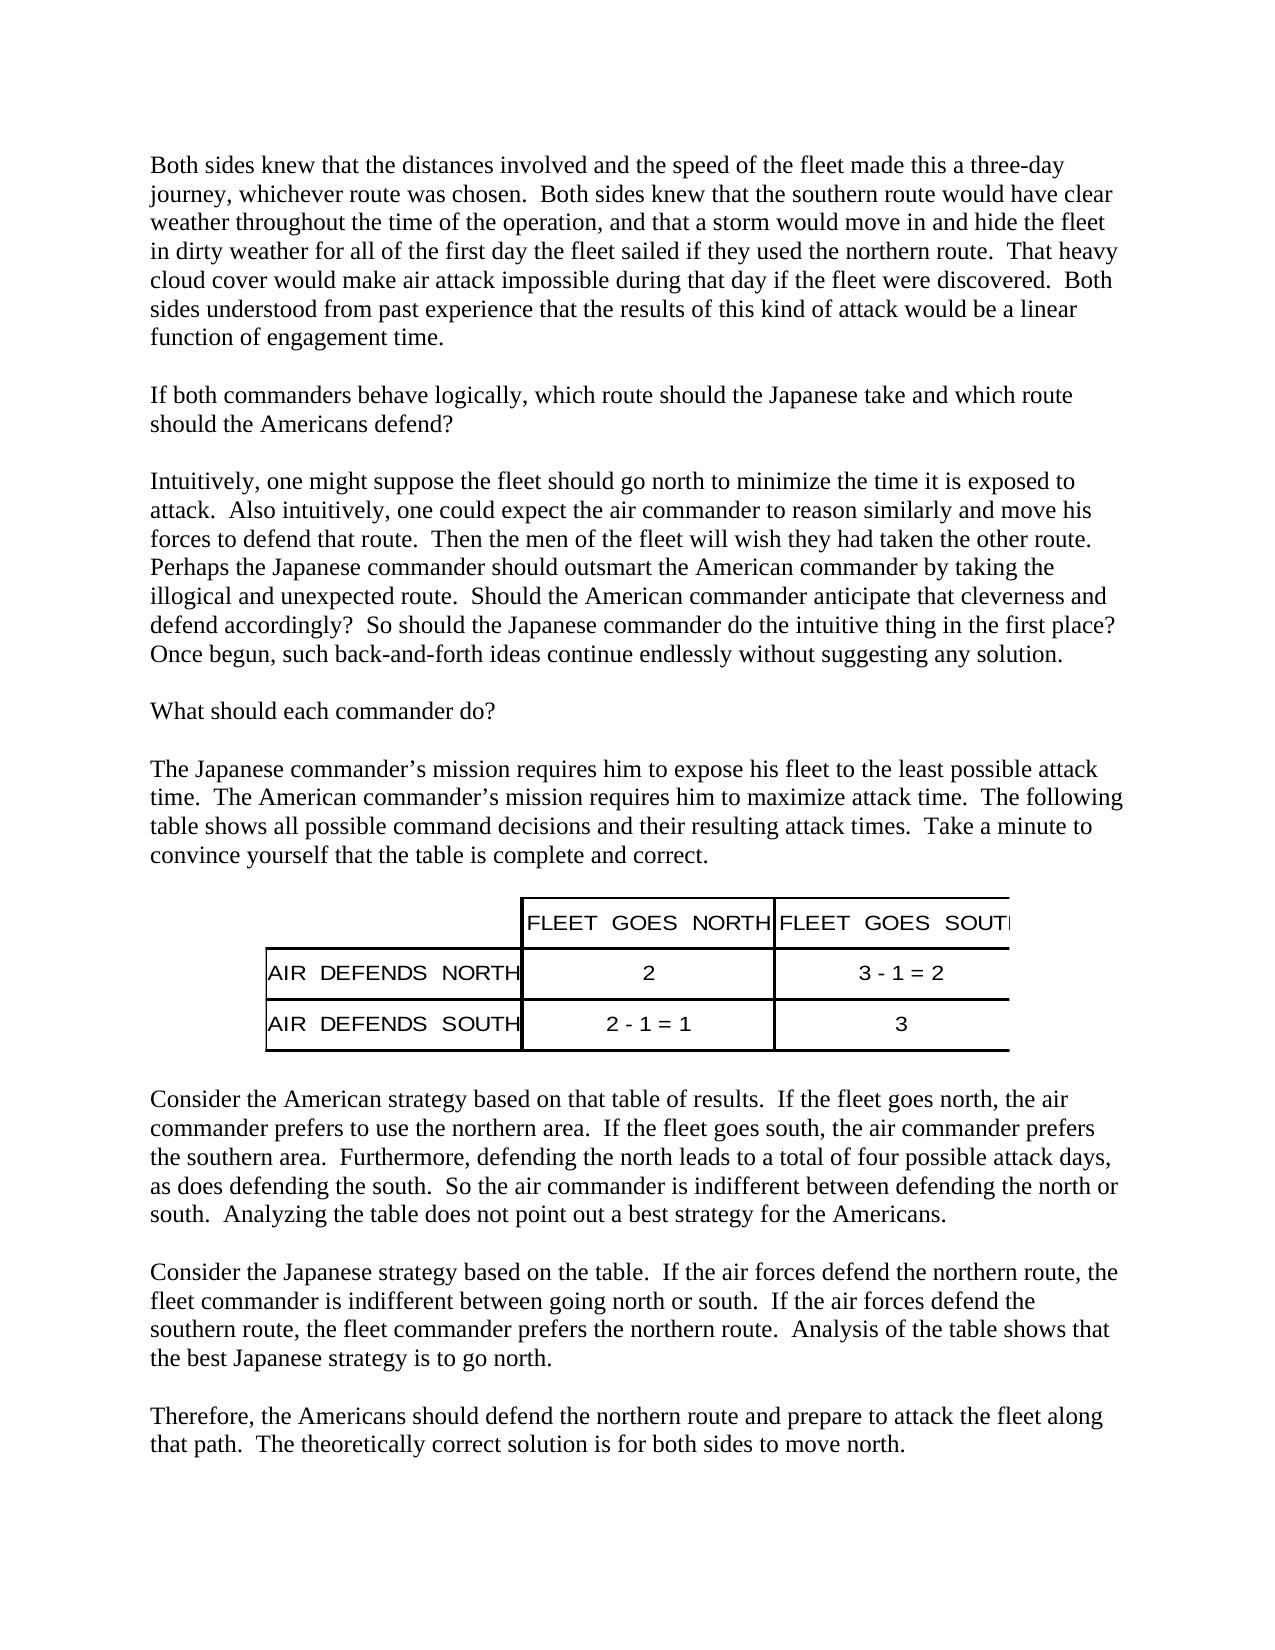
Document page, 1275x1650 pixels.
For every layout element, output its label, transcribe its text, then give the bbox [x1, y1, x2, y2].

text Therefore, the Americans should defend the northern route and prepare to attack the fleet along that path. The theoretically correct solution is for both sides to move north. [150, 1401, 1125, 1458]
text If both commanders behave logically, which route should the Japanese take and which route should the Americans defend? [150, 380, 1125, 437]
text Both sides knew that the distances involved and the speed of the fleet made this a three-day journey, whichever route was chosen. Both sides knew that the southern route would have clear weather throughout the time of the operation, and that a storm would move in and hide the fleet in dirty weather for all of the first day the fleet sailed if they used the northern route. That heavy cloud cover would make air attack impossible during that day if the fleet were discovered. Both sides understood from past experience that the results of this kind of attack would be a linear function of engagement time. [150, 150, 1125, 351]
text Intuitively, one might suppose the fleet should go north to minimize the time it is exposed to attack. Also intuitively, one could expect the air commander to reason similarly and move his forces to defend that route. Then the men of the fleet will wish they had taken the other route. Perhaps the Japanese commander should outsmart the American commander by taking the illogical and unexpected route. Should the American commander anticipate that cleverness and defend accordingly? So should the Japanese commander do the intuitive thing in the first place? Once begun, such back-and-forth ideas continue endlessly without suggesting any solution. [150, 466, 1125, 667]
text The Japanese commander’s mission requires him to expose his fleet to the least possible attack time. The American commander’s mission requires him to maximize attack time. The following table shows all possible command decisions and their resulting attack times. Take a minute to convince yourself that the table is complete and correct. [150, 754, 1125, 869]
text Consider the Japanese strategy based on the table. If the air forces defend the northern route, the fleet commander is indifferent between going north or south. If the air forces defend the southern route, the fleet commander prefers the northern route. Analysis of the table shows that the best Japanese strategy is to go north. [150, 1257, 1125, 1372]
text Consider the American strategy based on that table of results. If the fleet goes north, the air commander prefers to use the northern area. If the fleet goes south, the air commander prefers the southern area. Furthermore, defending the north leads to a total of four possible attack days, as does defending the south. So the air commander is indifferent between defending the north or south. Analyzing the table does not point out a best strategy for the Americans. [150, 1084, 1125, 1228]
text What should each commander do? [150, 696, 1125, 725]
